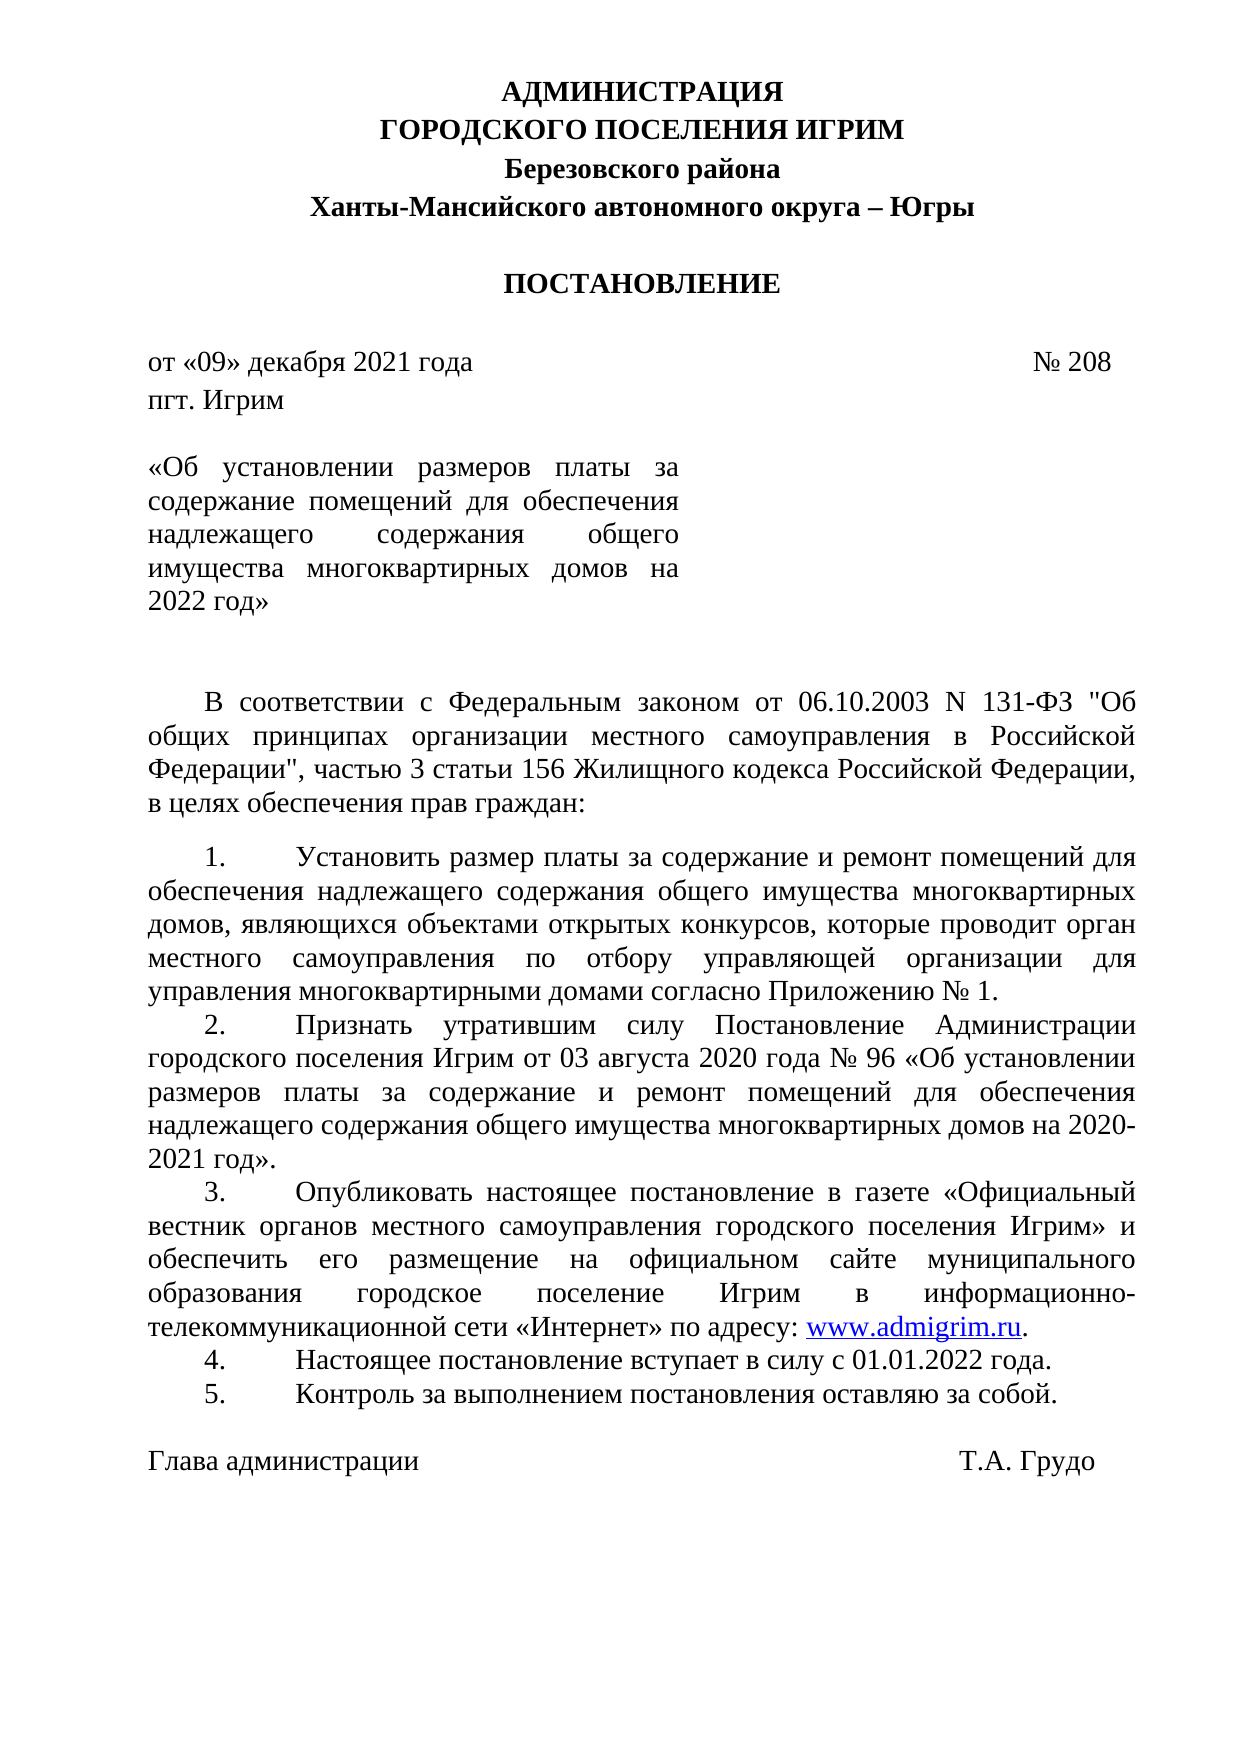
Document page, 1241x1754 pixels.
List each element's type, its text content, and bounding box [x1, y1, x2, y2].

text АДМИНИСТРАЦИЯ [148, 74, 1137, 107]
text Глава администрации Т.А. Грудо [148, 1443, 1137, 1476]
text Ханты-Мансийского автономного округа – Югры [148, 189, 1137, 223]
list Контроль за выполнением постановления оставляю за собой. [148, 1376, 1137, 1409]
list Установить размер платы за содержание и ремонт помещений для обеспечения надлежащего содержания общего имущества многоквартирных домов, являющихся объектами открытых конкурсов, которые проводит орган местного самоуправления по отбору управляющей организации для управления многоквартирными домами согласно Приложению № 1. [148, 839, 1137, 1007]
text пгт. Игрим [148, 382, 1137, 416]
text ГОРОДСКОГО ПОСЕЛЕНИЯ ИГРИМ [148, 112, 1137, 146]
list Опубликовать настоящее постановление в газете «Официальный вестник органов местного самоуправления городского поселения Игрим» и обеспечить его размещение на официальном сайте муниципального образования городское поселение Игрим в информационно-телекоммуникационной сети «Интернет» по адресу: www.admigrim.ru. [148, 1174, 1137, 1342]
list Настоящее постановление вступает в силу с 01.01.2022 года. [148, 1342, 1137, 1376]
list «Об установлении размеров платы за содержание помещений для обеспечения надлежащего содержания общего имущества многоквартирных домов на 2022 год» [148, 449, 679, 617]
text Березовского района [148, 151, 1137, 184]
text В соответствии с Федеральным законом от 06.10.2003 N 131-ФЗ "Об общих принципах организации местного самоуправления в Российской Федерации", частью 3 статьи 156 Жилищного кодекса Российской Федерации, в целях обеспечения прав граждан: [148, 684, 1137, 818]
text от «09» декабря 2021 года № 208 [148, 344, 1137, 377]
text ПОСТАНОВЛЕНИЕ [148, 267, 1137, 300]
list Признать утратившим силу Постановление Администрации городского поселения Игрим от 03 августа 2020 года № 96 «Об установлении размеров платы за содержание и ремонт помещений для обеспечения надлежащего содержания общего имущества многоквартирных домов на 2020-2021 год». [148, 1007, 1137, 1174]
